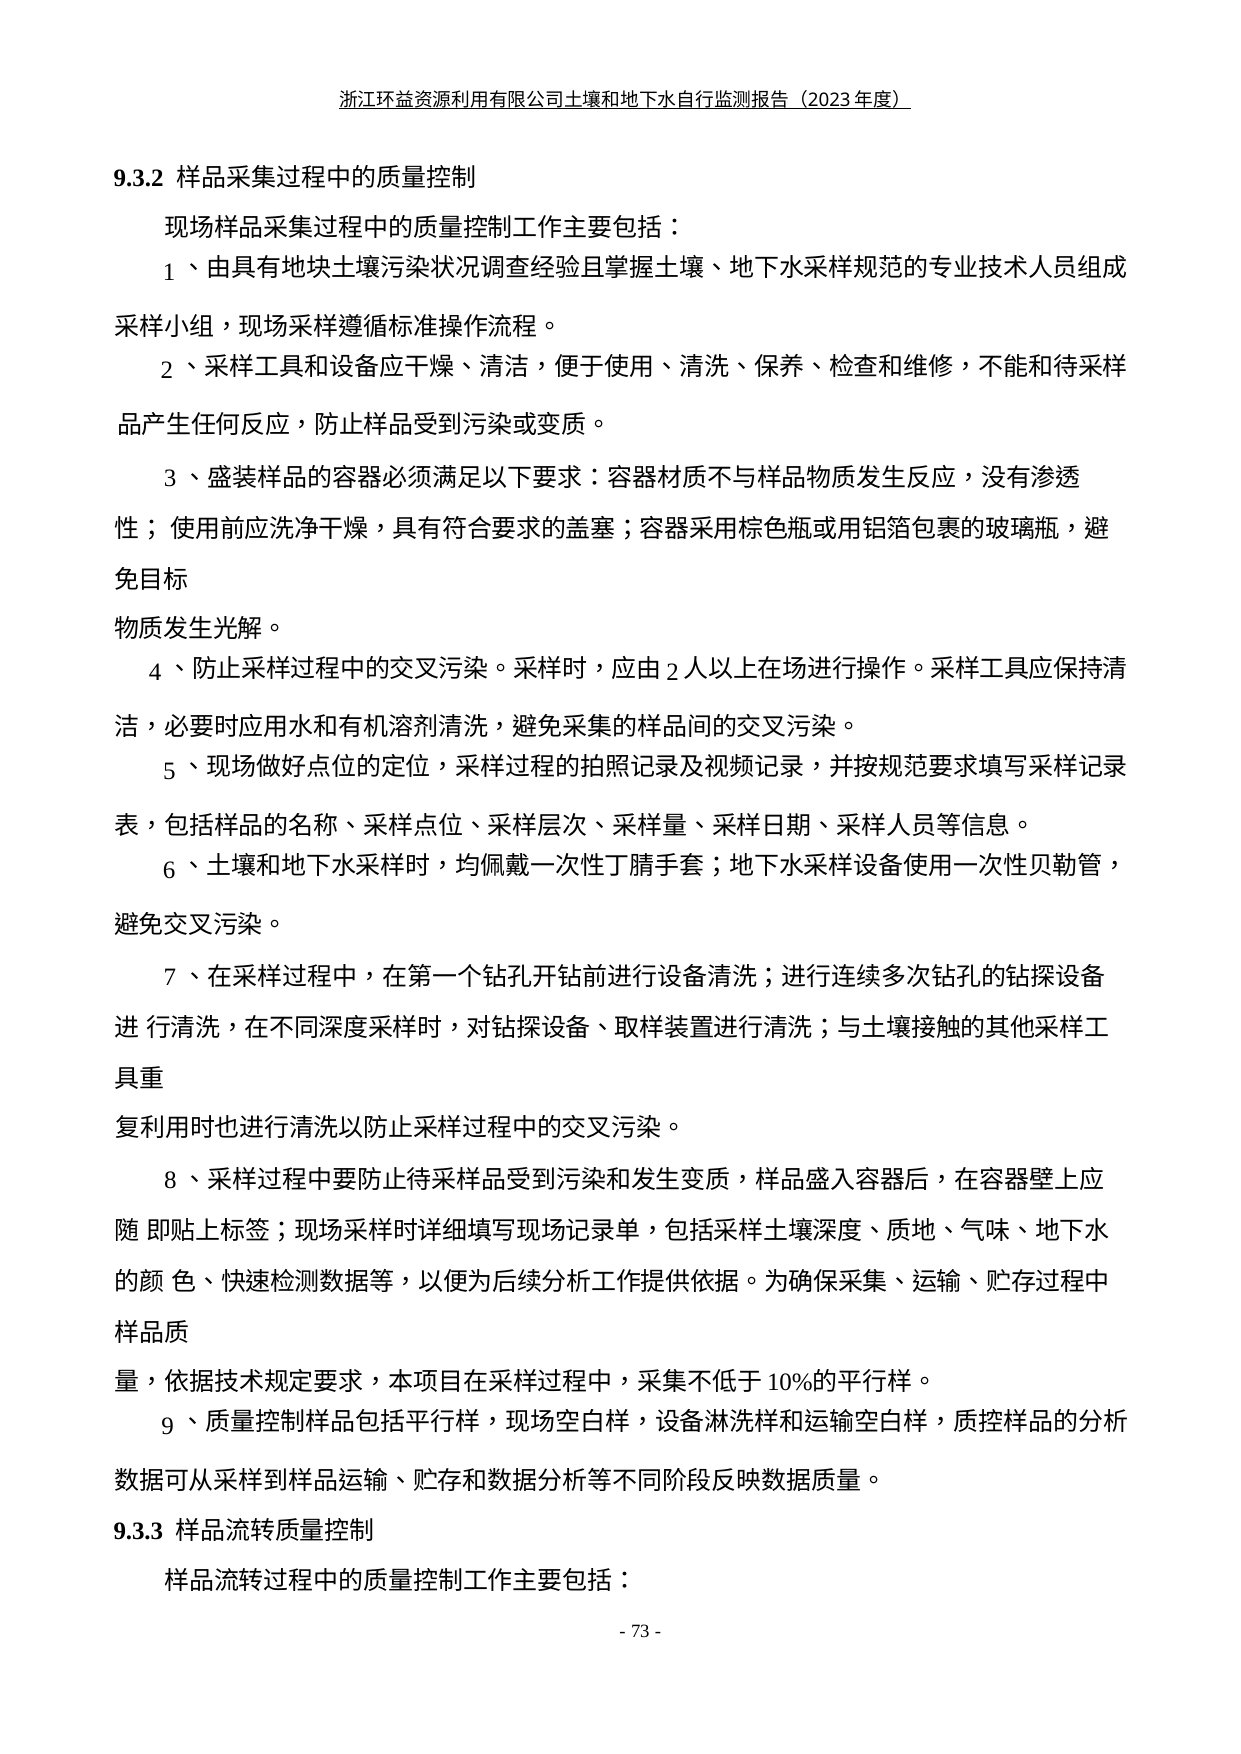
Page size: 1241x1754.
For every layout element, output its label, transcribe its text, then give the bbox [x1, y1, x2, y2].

text 避免交叉污染。 [114, 908, 1128, 940]
text 现场样品采集过程中的质量控制工作主要包括： [164, 212, 1128, 243]
text 数据可从采样到样品运输、贮存和数据分析等不同阶段反映数据质量。 [114, 1464, 1128, 1496]
text 采样小组，现场采样遵循标准操作流程。 [114, 310, 1128, 341]
text 洁，必要时应用水和有机溶剂清洗，避免采集的样品间的交叉污染。 [114, 711, 1128, 742]
text 品产生任何反应，防止样品受到污染或变质。 [117, 409, 1128, 440]
text 1 、由具有地块土壤污染状况调查经验且掌握土壤、地下水采样规范的专业技术人员组成 [112, 262, 1128, 310]
text 物质发生光解。 [114, 612, 1128, 643]
text 4 、防止采样过程中的交叉污染。采样时，应由2人以上在场进行操作。采样工具应保持清 [112, 662, 1128, 711]
text 8 、采样过程中要防止待采样品受到污染和发生变质，样品盛入容器后，在容器壁上应随 即贴上标签；现场采样时详细填写现场记录单，包括采样土壤深度、质地、气味、地下水的颜 色、快速检测数据等，以便为后续分析工作提供依据。为确保采集、运输、贮存过程中样品质 [114, 1162, 1128, 1349]
text 表，包括样品的名称、采样点位、采样层次、采样量、采样日期、采样人员等信息。 [114, 810, 1128, 841]
text 3 、盛装样品的容器必须满足以下要求：容器材质不与样品物质发生反应，没有渗透性； 使用前应洗净干燥，具有符合要求的盖塞；容器采用棕色瓶或用铝箔包裹的玻璃瓶，避免目标 [114, 459, 1128, 595]
text 2 、采样工具和设备应干燥、清洁，便于使用、清洗、保养、检查和维修，不能和待采样 [112, 360, 1128, 409]
text 6 、土壤和地下水采样时，均佩戴一次性丁腈手套；地下水采样设备使用一次性贝勒管， [112, 860, 1128, 908]
text 9.3.2 样品采集过程中的质量控制 [113, 162, 1128, 193]
text 9 、质量控制样品包括平行样，现场空白样，设备淋洗样和运输空白样，质控样品的分析 [112, 1416, 1128, 1464]
text 7 、在采样过程中，在第一个钻孔开钻前进行设备清洗；进行连续多次钻孔的钻探设备进 行清洗，在不同深度采样时，对钻探设备、取样装置进行清洗；与土壤接触的其他采样工具重 [114, 958, 1128, 1094]
text 样品流转过程中的质量控制工作主要包括： [164, 1564, 1128, 1596]
text 5 、现场做好点位的定位，采样过程的拍照记录及视频记录，并按规范要求填写采样记录 [112, 761, 1128, 810]
text 9.3.3 样品流转质量控制 [113, 1514, 1128, 1545]
text 复利用时也进行清洗以防止采样过程中的交叉污染。 [115, 1112, 1128, 1142]
text 量，依据技术规定要求，本项目在采样过程中，采集不低于10%的平行样。 [114, 1366, 1128, 1397]
